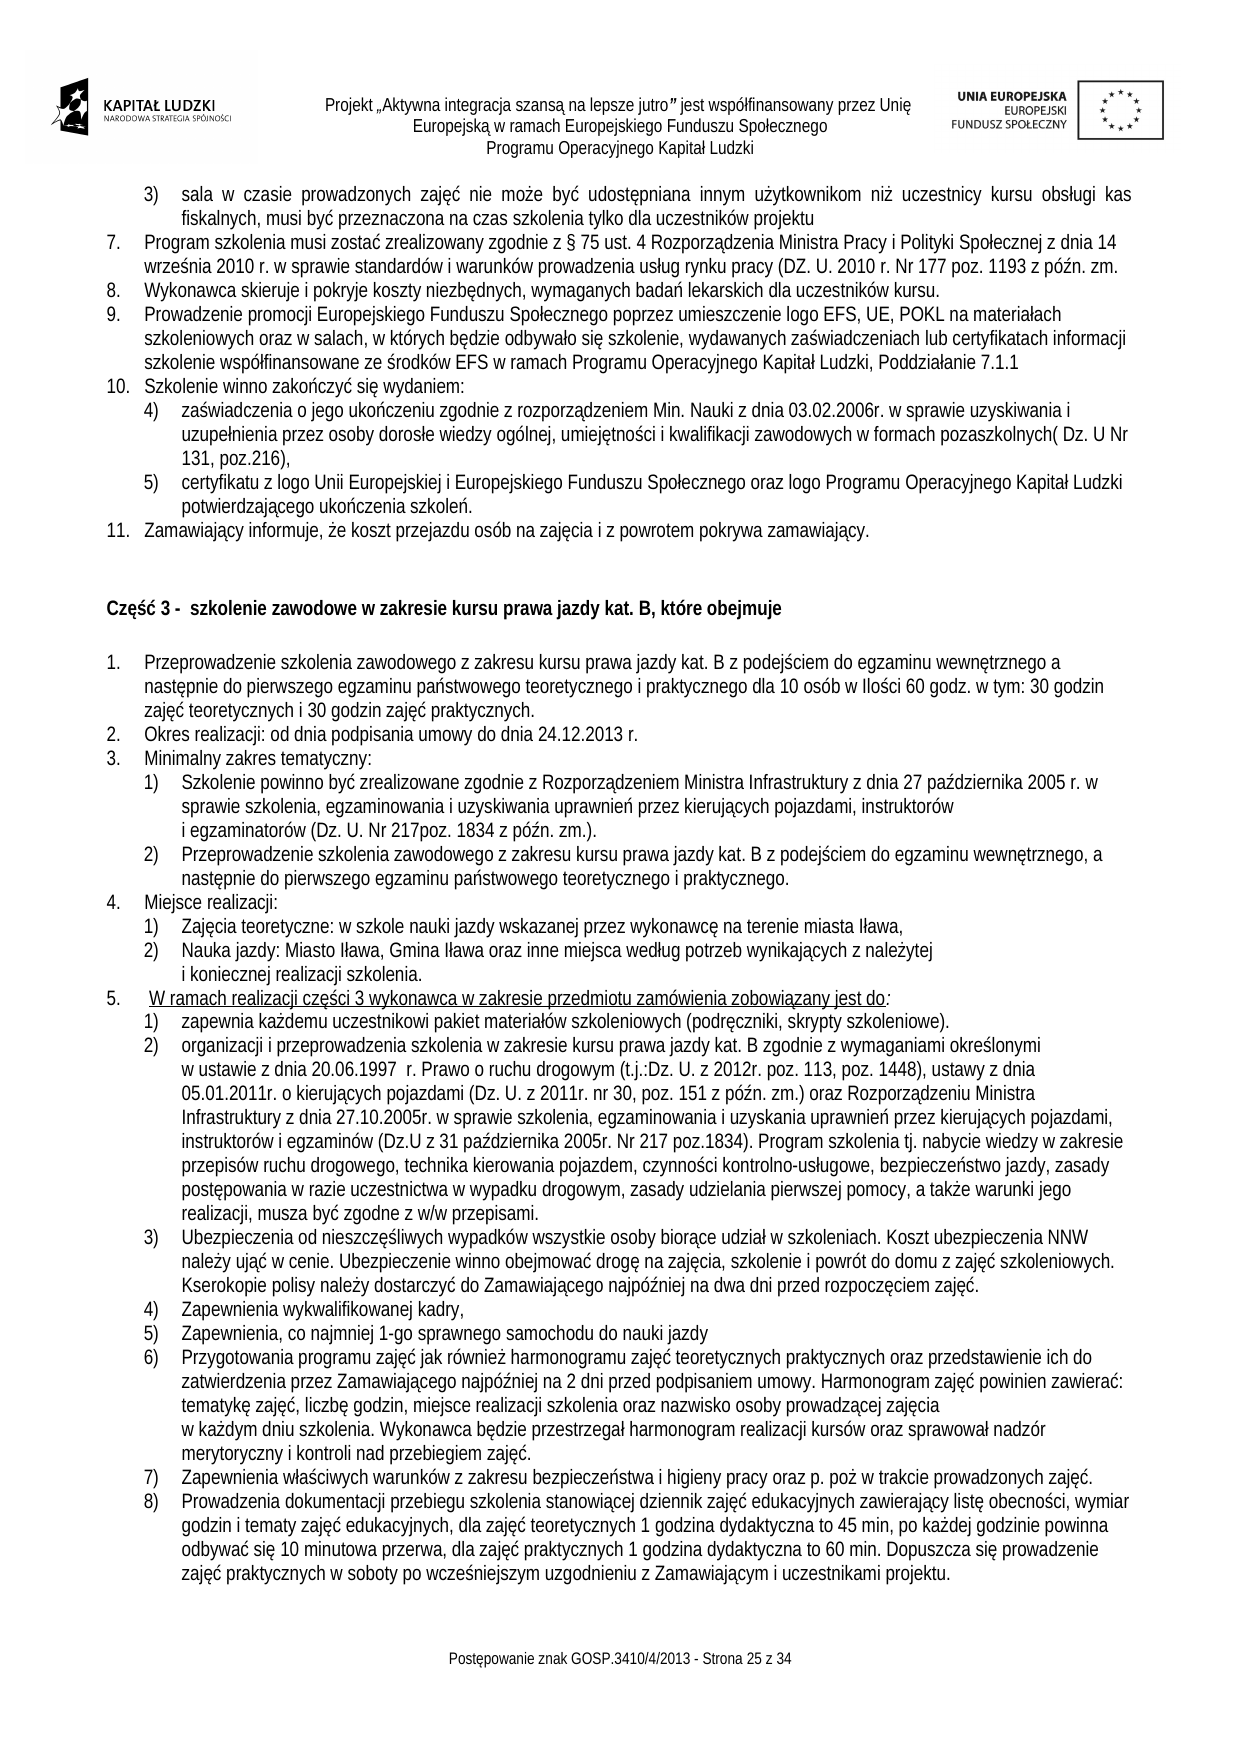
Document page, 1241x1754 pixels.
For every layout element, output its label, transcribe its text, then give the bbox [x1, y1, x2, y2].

list Miejsce realizacji: [106, 889, 1134, 913]
list Przygotowania programu zajęć jak również harmonogramu zajęć teoretycznych praktycznych oraz przedstawienie ich do zatwierdzenia przez Zamawiającego najpóźniej na 2 dni przed podpisaniem umowy. Harmonogram zajęć powinien zawierać: tematykę zajęć, liczbę godzin, miejsce realizacji szkolenia oraz nazwisko osoby prowadzącej zajęcia w każdym dniu szkolenia. Wykonawca będzie przestrzegał harmonogram realizacji kursów oraz sprawował nadzór merytoryczny i kontroli nad przebiegiem zajęć. [143, 1345, 1134, 1464]
list Program szkolenia musi zostać zrealizowany zgodnie z § 75 ust. 4 Rozporządzenia Ministra Pracy i Polityki Społecznej z dnia 14 września 2010 r. w sprawie standardów i warunków prowadzenia usług rynku pracy (DZ. U. 2010 r. Nr 177 poz. 1193 z późn. zm. [106, 230, 1134, 278]
list Wykonawca skieruje i pokryje koszty niezbędnych, wymaganych badań lekarskich dla uczestników kursu. [106, 278, 1134, 302]
list Minimalny zakres tematyczny: [106, 746, 1134, 770]
list Przeprowadzenie szkolenia zawodowego z zakresu kursu prawa jazdy kat. B z podejściem do egzaminu wewnętrznego a następnie do pierwszego egzaminu państwowego teoretycznego i praktycznego dla 10 osób w Ilości 60 godz. w tym: 30 godzin zajęć teoretycznych i 30 godzin zajęć praktycznych. [106, 650, 1134, 722]
list Ubezpieczenia od nieszczęśliwych wypadków wszystkie osoby biorące udział w szkoleniach. Koszt ubezpieczenia NNW należy ująć w cenie. Ubezpieczenie winno obejmować drogę na zajęcia, szkolenie i powrót do domu z zajęć szkoleniowych. Kserokopie polisy należy dostarczyć do Zamawiającego najpóźniej na dwa dni przed rozpoczęciem zajęć. [143, 1225, 1134, 1297]
list certyfikatu z logo Unii Europejskiej i Europejskiego Funduszu Społecznego oraz logo Programu Operacyjnego Kapitał Ludzki potwierdzającego ukończenia szkoleń. [143, 470, 1134, 518]
list Zapewnienia wykwalifikowanej kadry, [143, 1297, 1134, 1321]
list Zamawiający informuje, że koszt przejazdu osób na zajęcia i z powrotem pokrywa zamawiający. [106, 518, 1134, 542]
list Zajęcia teoretyczne: w szkole nauki jazdy wskazanej przez wykonawcę na terenie miasta Iława, [143, 913, 1134, 937]
text Część 3 - szkolenie zawodowe w zakresie kursu prawa jazdy kat. B, które obejmuje [106, 596, 1134, 620]
list zapewnia każdemu uczestnikowi pakiet materiałów szkoleniowych (podręczniki, skrypty szkoleniowe). [143, 1009, 1134, 1033]
list Szkolenie powinno być zrealizowane zgodnie z Rozporządzeniem Ministra Infrastruktury z dnia 27 października 2005 r. w sprawie szkolenia, egzaminowania i uzyskiwania uprawnień przez kierujących pojazdami, instruktorów i egzaminatorów (Dz. U. Nr 217poz. 1834 z późn. zm.). [143, 770, 1134, 842]
list organizacji i przeprowadzenia szkolenia w zakresie kursu prawa jazdy kat. B zgodnie z wymaganiami określonymi w ustawie z dnia 20.06.1997 r. Prawo o ruchu drogowym (t.j.:Dz. U. z 2012r. poz. 113, poz. 1448), ustawy z dnia 05.01.2011r. o kierujących pojazdami (Dz. U. z 2011r. nr 30, poz. 151 z późn. zm.) oraz Rozporządzeniu Ministra Infrastruktury z dnia 27.10.2005r. w sprawie szkolenia, egzaminowania i uzyskania uprawnień przez kierujących pojazdami, instruktorów i egzaminów (Dz.U z 31 października 2005r. Nr 217 poz.1834). Program szkolenia tj. nabycie wiedzy w zakresie przepisów ruchu drogowego, technika kierowania pojazdem, czynności kontrolno-usługowe, bezpieczeństwo jazdy, zasady postępowania w razie uczestnictwa w wypadku drogowym, zasady udzielania pierwszej pomocy, a także warunki jego realizacji, musza być zgodne z w/w przepisami. a) w przypadku kursu "o przeprowadzenia wszystkich kursów, w szczególności:echniczne, w tym: ki, taśmy i inne dodatki, naczyni [143, 1033, 1134, 1225]
list Okres realizacji: od dnia podpisania umowy do dnia 24.12.2013 r. [106, 722, 1134, 746]
list sala w czasie prowadzonych zajęć nie może być udostępniana innym użytkownikom niż uczestnicy kursu obsługi kas fiskalnych, musi być przeznaczona na czas szkolenia tylko dla uczestników projektu [143, 182, 1134, 230]
list Prowadzenie promocji Europejskiego Funduszu Społecznego poprzez umieszczenie logo EFS, UE, POKL na materiałach szkoleniowych oraz w salach, w których będzie odbywało się szkolenie, wydawanych zaświadczeniach lub certyfikatach informacji szkolenie współfinansowane ze środków EFS w ramach Programu Operacyjnego Kapitał Ludzki, Poddziałanie 7.1.1 [106, 302, 1134, 374]
list W ramach realizacji części 3 wykonawca w zakresie przedmiotu zamówienia zobowiązany jest do: [106, 985, 1134, 1009]
list zaświadczenia o jego ukończeniu zgodnie z rozporządzeniem Min. Nauki z dnia 03.02.2006r. w sprawie uzyskiwania i uzupełnienia przez osoby dorosłe wiedzy ogólnej, umiejętności i kwalifikacji zawodowych w formach pozaszkolnych( Dz. U Nr 131, poz.216), [143, 398, 1134, 470]
list Nauka jazdy: Miasto Iława, Gmina Iława oraz inne miejsca według potrzeb wynikających z należytej i koniecznej realizacji szkolenia. [143, 937, 1134, 985]
list Szkolenie winno zakończyć się wydaniem: [106, 374, 1134, 398]
picture [934, 64, 1181, 152]
list Zapewnienia właściwych warunków z zakresu bezpieczeństwa i higieny pracy oraz p. poż w trakcie prowadzonych zajęć. [143, 1464, 1134, 1488]
list Zapewnienia, co najmniej 1-go sprawnego samochodu do nauki jazdy [143, 1321, 1134, 1345]
picture [25, 50, 259, 164]
list Prowadzenia dokumentacji przebiegu szkolenia stanowiącej dziennik zajęć edukacyjnych zawierający listę obecności, wymiar godzin i tematy zajęć edukacyjnych, dla zajęć teoretycznych 1 godzina dydaktyczna to 45 min, po każdej godzinie powinna odbywać się 10 minutowa przerwa, dla zajęć praktycznych 1 godzina dydaktyczna to 60 min. Dopuszcza się prowadzenie zajęć praktycznych w soboty po wcześniejszym uzgodnieniu z Zamawiającym i uczestnikami projektu. [143, 1488, 1134, 1584]
list Przeprowadzenie szkolenia zawodowego z zakresu kursu prawa jazdy kat. B z podejściem do egzaminu wewnętrznego, a następnie do pierwszego egzaminu państwowego teoretycznego i praktycznego. [143, 842, 1134, 889]
